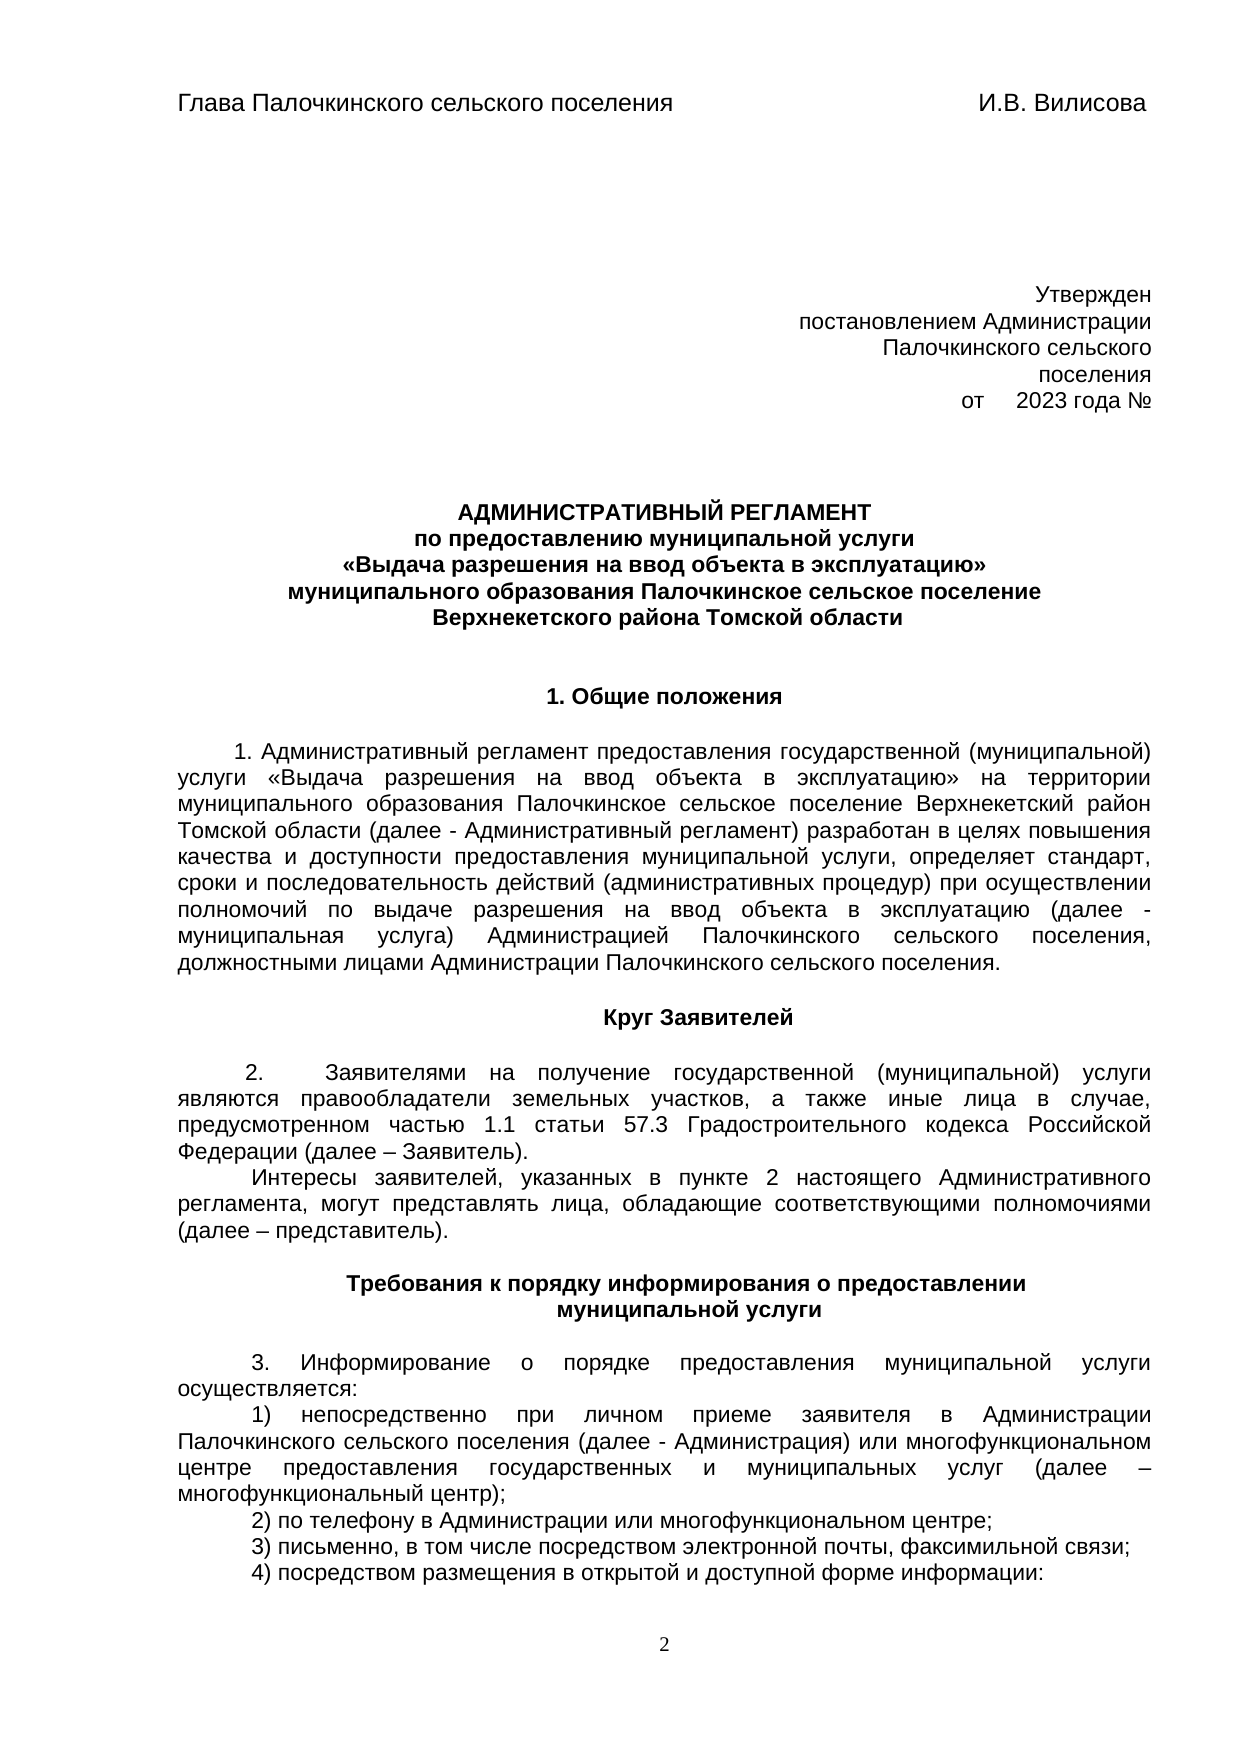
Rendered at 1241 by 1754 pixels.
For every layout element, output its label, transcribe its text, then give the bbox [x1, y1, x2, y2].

title постановлением Администрации Палочкинского сельского поселения [783, 308, 1152, 387]
text 1) непосредственно при личном приеме заявителя в Администрации Палочкинского сельского поселения (далее - Администрация) или многофункциональном центре предоставления государственных и муниципальных услуг (далее – многофункциональный центр); [177, 1401, 1152, 1507]
text муниципального образования Палочкинское сельское поселение [177, 578, 1152, 604]
text «Выдача разрешения на ввод объекта в эксплуатацию» [177, 551, 1152, 578]
text АДМИНИСТРАТИВНЫЙ РЕГЛАМЕНТ [177, 499, 1152, 525]
text Глава Палочкинского сельского поселения И.В. Вилисова [177, 88, 1152, 117]
text 3) письменно, в том числе посредством электронной почты, факсимильной связи; [177, 1533, 1152, 1559]
text Требования к порядку информирования о предоставлении [221, 1269, 1152, 1296]
text 2) по телефону в Администрации или многофункциональном центре; [177, 1507, 1152, 1533]
text 2. Заявителями на получение государственной (муниципальной) услуги являются правообладатели земельных участков, а также иные лица в случае, предусмотренном частью 1.1 статьи 57.3 Градостроительного кодекса Российской Федерации (далее – Заявитель). [177, 1059, 1152, 1164]
text муниципальной услуги [221, 1296, 1152, 1322]
text 1. Административный регламент предоставления государственной (муниципальной) услуги «Выдача разрешения на ввод объекта в эксплуатацию» на территории муниципального образования Палочкинское сельское поселение Верхнекетский район Томской области (далее - Административный регламент) разработан в целях повышения качества и доступности предоставления муниципальной услуги, определяет стандарт, сроки и последовательность действий (административных процедур) при осуществлении полномочий по выдаче разрешения на ввод объекта в эксплуатацию (далее - муниципальная услуга) Администрацией Палочкинского сельского поселения, должностными лицами Администрации Палочкинского сельского поселения. [177, 738, 1152, 975]
text Верхнекетского района Томской области [177, 604, 1152, 631]
text по предоставлению муниципальной услуги [177, 525, 1152, 551]
title от 2023 года № [783, 387, 1152, 413]
text Интересы заявителей, указанных в пункте 2 настоящего Административного регламента, могут представлять лица, обладающие соответствующими полномочиями (далее – представитель). [177, 1164, 1152, 1243]
text 1. Общие положения [177, 683, 1152, 709]
text 3. Информирование о порядке предоставления муниципальной услуги осуществляется: [177, 1348, 1152, 1401]
text Круг Заявителей [177, 1003, 1152, 1030]
text 4) посредством размещения в открытой и доступной форме информации: [177, 1559, 1152, 1586]
title Утвержден [783, 281, 1152, 308]
